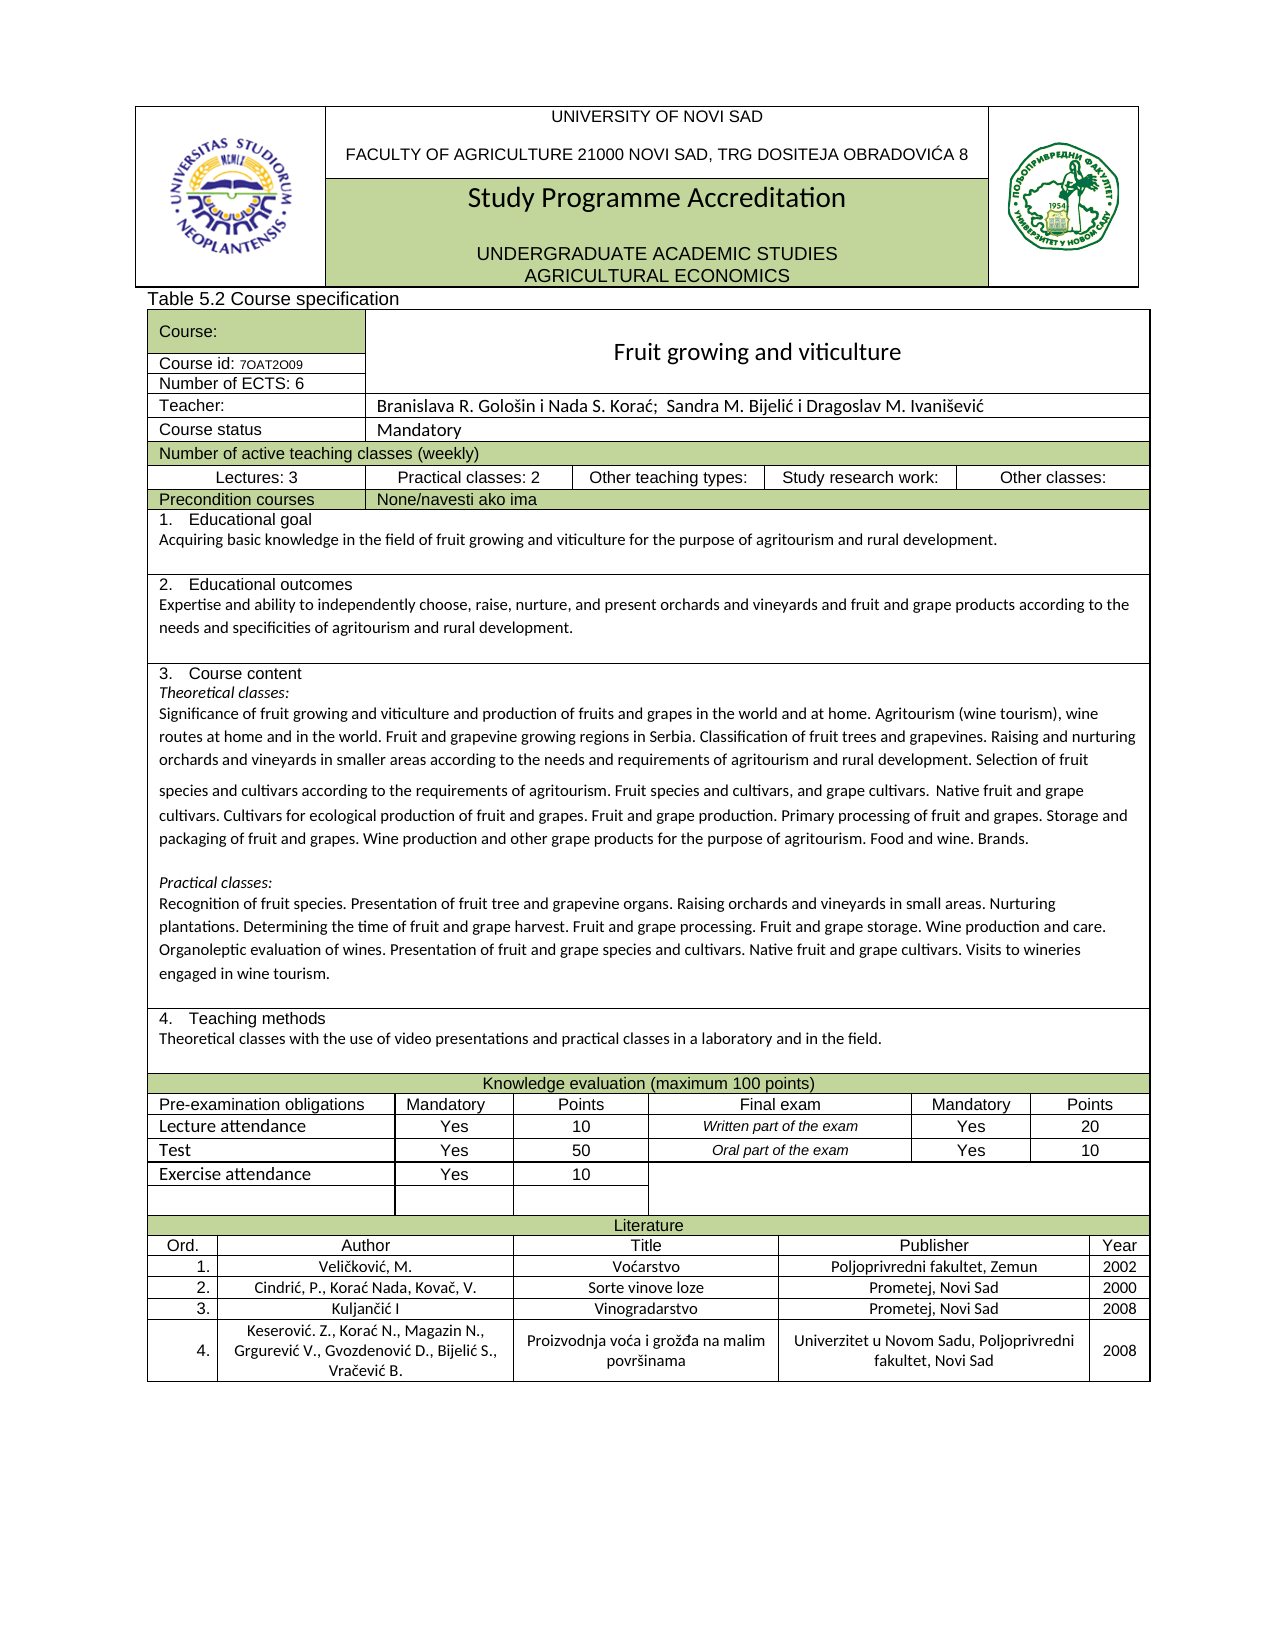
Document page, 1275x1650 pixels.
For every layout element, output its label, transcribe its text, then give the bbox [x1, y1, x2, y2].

table_cell Educational goal Acquiring basic knowledge in the field of fruit growing and viticulture for the purpose of agritourism and rural development. [148, 510, 1149, 574]
table_cell 10 [514, 1163, 648, 1185]
table_cell Points [514, 1094, 648, 1113]
table_cell [148, 1320, 217, 1381]
table_cell [649, 1163, 1149, 1214]
picture [1007, 142, 1120, 251]
table_cell Study research work: [765, 466, 956, 488]
table_cell 10 [1031, 1139, 1149, 1161]
table_cell Knowledge evaluation (maximum 100 points) [148, 1074, 1149, 1093]
table_cell Poljoprivredni fakultet, Zemun [779, 1256, 1089, 1276]
table_cell Teacher: [148, 394, 365, 417]
table_cell Author [218, 1236, 513, 1255]
table_cell Number of ECTS: 6 [148, 374, 365, 393]
table_cell Prometej, Novi Sad [779, 1277, 1089, 1298]
table_cell Yes [912, 1115, 1030, 1137]
table_cell [396, 1186, 513, 1214]
table_cell Yes [396, 1115, 513, 1137]
table_cell 20 [1031, 1115, 1149, 1137]
table_cell Lecture attendance [148, 1115, 394, 1137]
table_cell 2002 [1090, 1256, 1149, 1276]
table_cell Proizvodnja voća i grožđa na malim površinama [514, 1320, 778, 1381]
table_cell Mandatory [366, 418, 1149, 441]
table_cell 10 [514, 1115, 648, 1137]
table_cell None/navesti ako ima [366, 490, 1149, 509]
table_cell 2008 [1090, 1320, 1149, 1381]
table_cell Veličković, M. [218, 1256, 513, 1276]
table_cell Practical classes: 2 [366, 466, 572, 488]
table_cell Yes [396, 1139, 513, 1161]
table_cell [148, 1186, 394, 1214]
table_cell Yes [396, 1163, 513, 1185]
table_cell Sorte vinove loze [514, 1277, 778, 1298]
table_cell Final exam [649, 1094, 911, 1113]
picture [161, 132, 299, 261]
table_cell Number of active teaching classes (weekly) [148, 442, 1149, 465]
table_cell Mandatory [912, 1094, 1030, 1113]
table_cell [148, 1277, 217, 1298]
table_cell [148, 1256, 217, 1276]
table_cell Prometej, Novi Sad [779, 1299, 1089, 1319]
table_cell Vinogradarstvo [514, 1299, 778, 1319]
table_cell Written part of the exam [649, 1115, 911, 1137]
table_cell Other teaching types: [573, 466, 764, 488]
table_cell Title [514, 1236, 778, 1255]
table_cell Keserović. Z., Korać N., Magazin N., Grgurević V., Gvozdenović D., Bijelić S., Vračević B. [218, 1320, 513, 1381]
table_cell [514, 1186, 648, 1214]
table_cell Yes [912, 1139, 1030, 1161]
table_cell 50 [514, 1139, 648, 1161]
table_cell Pre-examination obligations [148, 1094, 394, 1113]
table_cell Course status [148, 418, 365, 441]
table_cell Branislava R. Gološin i Nada S. Korać; Sandra M. Bijelić i Dragoslav M. Ivanišević [366, 394, 1149, 417]
table_cell Educational outcomes Expertise and ability to independently choose, raise, nurture, and present orchards and vineyards and fruit and grape products according to the needs and specificities of agritourism and rural development. [148, 575, 1149, 662]
table_cell Exercise attendance [148, 1163, 394, 1185]
table_cell Univerzitet u Novom Sadu, Poljoprivredni fakultet, Novi Sad [779, 1320, 1089, 1381]
table_cell 2000 [1090, 1277, 1149, 1298]
table_cell Ord. [148, 1236, 217, 1255]
table_cell Course id: 7ОАТ2О09 [148, 354, 365, 373]
table_cell Teaching methods Theoretical classes with the use of video presentations and practical classes in a laboratory and in the field. [148, 1009, 1149, 1073]
table_cell Kuljančić I [218, 1299, 513, 1319]
table_cell Points [1031, 1094, 1149, 1113]
table_cell [148, 1299, 217, 1319]
table_cell Lectures: 3 [148, 466, 365, 488]
table_cell Year [1090, 1236, 1149, 1255]
table_cell Other classes: [957, 466, 1149, 488]
table_cell Precondition courses [148, 490, 365, 509]
table_cell 2008 [1090, 1299, 1149, 1319]
table_cell Mandatory [396, 1094, 513, 1113]
table_cell Oral part of the exam [649, 1139, 911, 1161]
table_cell Course content Theoretical classes: Significance of fruit growing and viticulture and production of fruits and grapes in the world and at home. Agritourism (wine tourism), wine routes at home and in the world. Fruit and grapevine growing regions in . Classification of fruit trees and grapevines. Raising and nurturing orchards and vineyards in smaller areas according to the needs and requirements of agritourism and rural development. Selection of fruit species and cultivars according to the requirements of agritourism. Fruit species and cultivars, and grape cultivars. Native fruit and grape cultivars. Cultivars for ecological production of fruit and grapes. Fruit and grape production. Primary processing of fruit and grapes. Storage and packaging of fruit and grapes. Wine production and other grape products for the purpose of agritourism. Food and wine. Brands. Practical classes: Recognition of fruit species. Presentation of fruit tree and grapevine organs. Raising orchards and vineyards in small areas. Nurturing plantations. Determining the time of fruit and grape harvest. Fruit and grape processing. Fruit and grape storage. Wine production and care. Organoleptic evaluation of wines. Presentation of fruit and grape species and cultivars. Native fruit and grape cultivars. Visits to wineries engaged in wine tourism. [148, 664, 1149, 1008]
table_cell Cindrić, P., Korać Nada, Kovač, V. [218, 1277, 513, 1298]
table_cell Voćarstvo [514, 1256, 778, 1276]
table_header Course: [148, 310, 365, 353]
table_cell Publisher [779, 1236, 1089, 1255]
table_header Fruit growing and viticulture [366, 310, 1149, 393]
table_cell Test [148, 1139, 394, 1161]
table_cell Literature [148, 1216, 1149, 1235]
